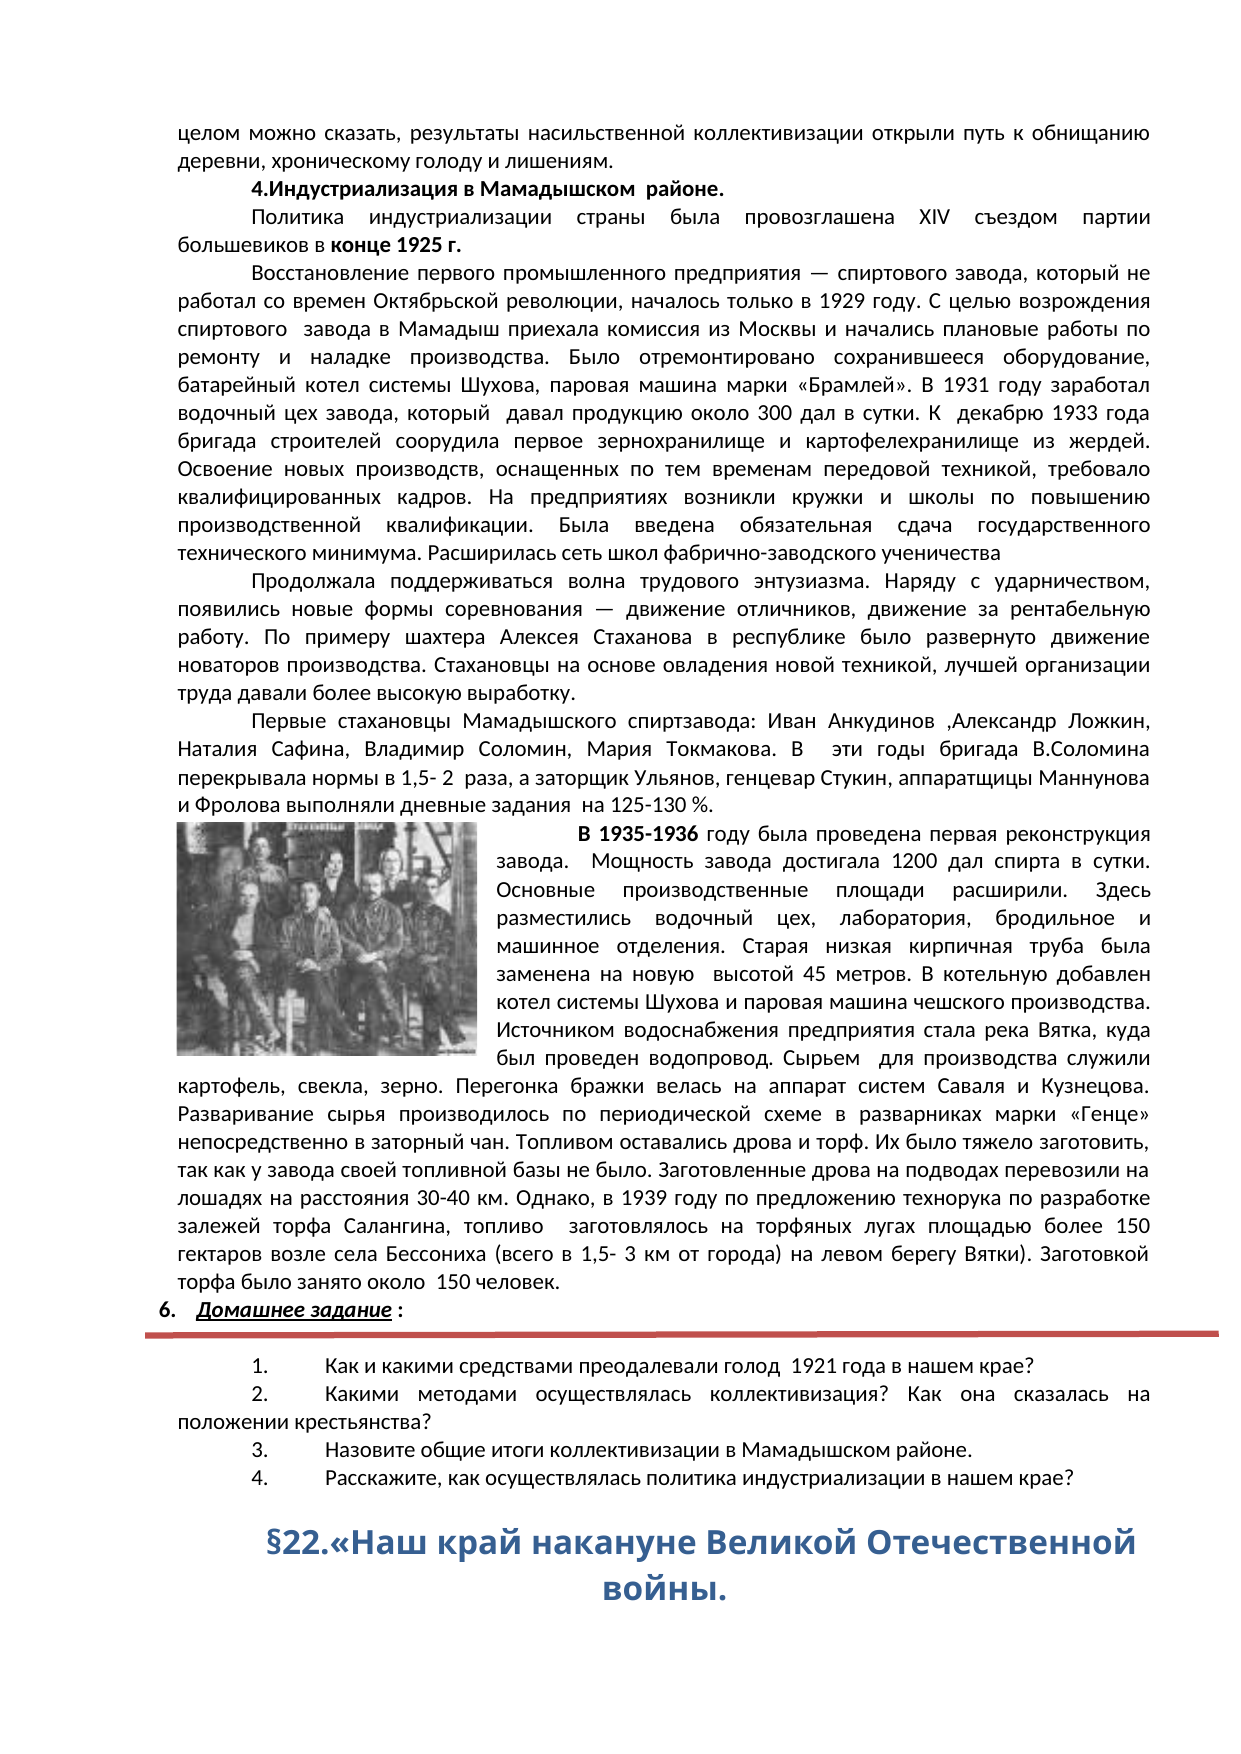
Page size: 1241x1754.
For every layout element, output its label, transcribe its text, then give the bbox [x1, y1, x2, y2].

text Восстановление первого промышленного предприятия — спиртового завода, который не работал со времен Октябрьской революции, началось только в 1929 году. С целью возрождения спиртового завода в Мамадыш приехала комиссия из Москвы и начались плановые работы по ремонту и наладке производства. Было отремонтировано сохранившееся оборудование, батарейный котел системы Шухова, паровая машина марки «Брамлей». В 1931 году заработал водочный цех завода, который давал продукцию около 300 дал в сутки. К декабрю 1933 года бригада строителей соорудила первое зернохранилище и картофелехранилище из жердей. Освоение новых производств, оснащенных по тем временам передовой техникой, требовало квалифицированных кадров. На предприятиях возникли кружки и школы по повышению производственной квалификации. Была введена обязательная сдача государственного технического минимума. Расширилась сеть школ фабрично-заводского ученичества [177, 258, 1152, 566]
list Домашнее задание : [158, 1295, 1152, 1323]
list Назовите общие итоги коллективизации в Мамадышском районе. [177, 1435, 1152, 1463]
text Политика индустриализации страны была провозглашена XIV съездом партии большевиков в конце . [177, 202, 1152, 258]
text В 1935-1936 году была проведена первая реконструкция завода. Мощность завода достигала 1200 дал спирта в сутки. Основные производственные площади расширили. Здесь разместились водочный цех, лаборатория, бродильное и машинное отделения. Старая низкая кирпичная труба была заменена на новую высотой . В котельную добавлен котел системы Шухова и паровая машина чешского производства. Источником водоснабжения предприятия стала река Вятка, куда был проведен водопровод. Сырьем для производства служили картофель, свекла, зерно. Перегонка бражки велась на аппарат систем Саваля и Кузнецова. Разваривание сырья производилось по периодической схеме в разварниках марки «Генце» непосредственно в заторный чан. Топливом оставались дрова и торф. Их было тяжело заготовить, так как у завода своей топливной базы не было. Заготовленные дрова на подводах перевозили на лошадях на расстояния 30-. Однако, в 1939 году по предложению технорука по разработке залежей торфа Салангина, топливо заготовлялось на торфяных лугах площадью более возле села Бессониха (всего в 1,5- от города) на левом берегу Вятки). Заготовкой торфа было занято около 150 человек. [177, 819, 1152, 1295]
list Как и какими средствами преодалевали голод 1921 года в нашем крае? [177, 1351, 1152, 1379]
list Расскажите, как осуществлялась политика индустриализации в нашем крае? [177, 1463, 1152, 1491]
subtitle §22.«Наш край накануне Великой Отечественной войны. [177, 1519, 1152, 1610]
list Какими методами осуществлялась коллективизация? Как она сказалась на положении крестьянства? [177, 1379, 1152, 1435]
text Первые стахановцы Мамадышского спиртзавода: Иван Анкудинов ,Александр Ложкин, Наталия Сафина, Владимир Соломин, Мария Токмакова. В эти годы бригада В.Соломина перекрывала нормы в 1,5- 2 раза, а заторщик Ульянов, генцевар Стукин, аппаратщицы Маннунова и Фролова выполняли дневные задания на 125-130 %. [177, 707, 1152, 819]
text 4.Индустриализация в Мамадышском районе. [177, 174, 1152, 202]
text Продолжала поддерживаться волна трудового энтузиазма. Наряду с ударничеством, появились новые формы соревнования — движение отличников, движение за рентабельную работу. По примеру шахтера Алексея Стаханова в республике было развернуто движение новаторов производства. Стахановцы на основе овладения новой техникой, лучшей организации труда давали более высокую выработку. [177, 566, 1152, 707]
picture [176, 822, 478, 1056]
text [177, 118, 1152, 174]
